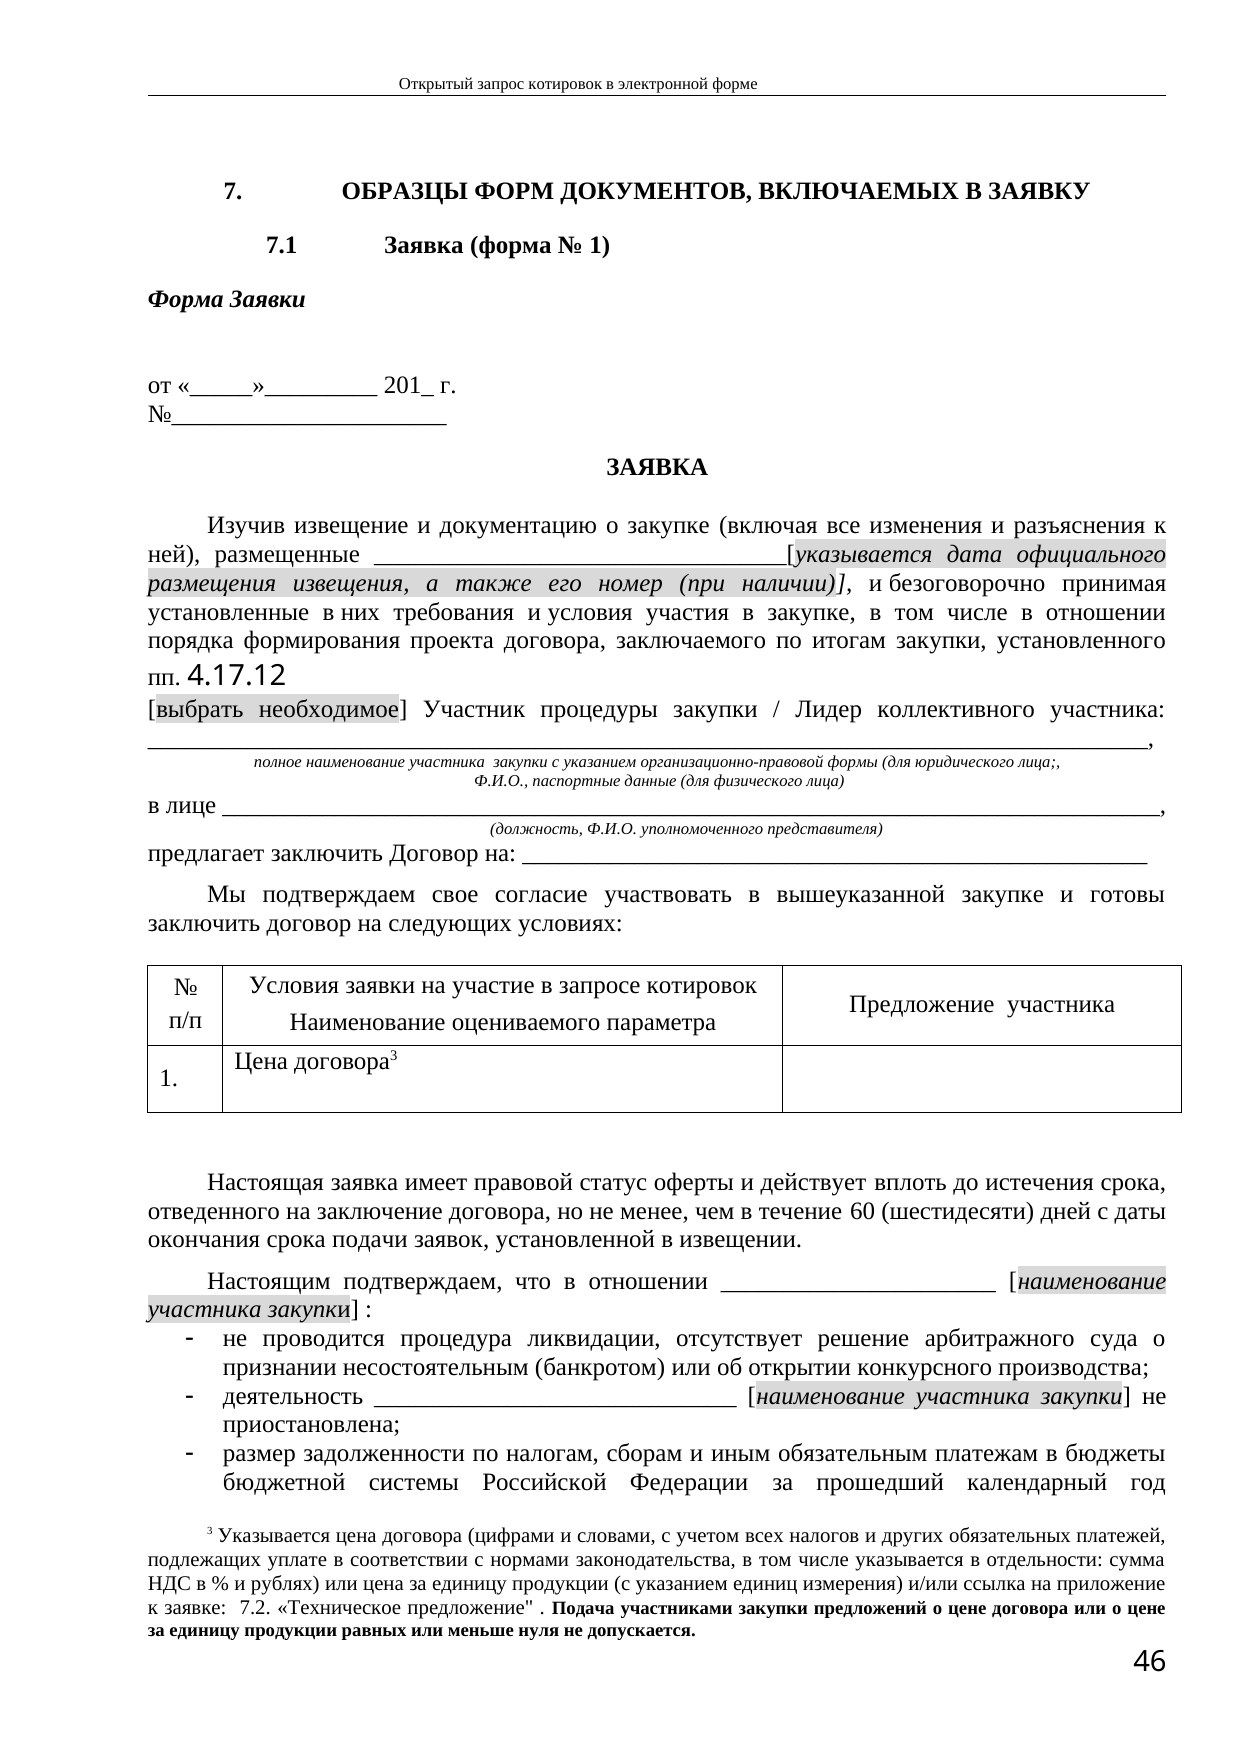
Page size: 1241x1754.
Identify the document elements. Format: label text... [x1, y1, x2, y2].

text ЗАЯВКА [148, 452, 1166, 481]
text Мы подтверждаем свое согласие участвовать в вышеуказанной закупке и готовы заключить договор на следующих условиях: [148, 879, 1166, 936]
text ОБРАЗЦЫ ФОРМ ДОКУМЕНТОВ, ВКЛЮЧАЕМЫХ В ЗАЯВКУ [148, 176, 1166, 205]
table_cell [783, 1046, 1181, 1112]
text полное наименование участника закупки с указанием организационно-правовой формы (для юридического лица;, [148, 751, 1166, 771]
text (должность, Ф.И.О. уполномоченного представителя) [148, 818, 1166, 838]
text предлагает заключить Договор на: __________________________________________________ [148, 838, 1166, 866]
text Изучив извещение и документацию о закупке (включая все изменения и разъяснения к ней), размещенные _________________________________[указывается дата официального размещения извещения, а также его номер (при наличии)], и безоговорочно принимая установленные в них требования и условия участия в закупке, в том числе в отношении порядка формирования проекта договора, заключаемого по итогам закупки, установленного пп. 4.17.12 [148, 568, 1166, 694]
table_header Предложение участника [783, 966, 1181, 1045]
text в лице ___________________________________________________________________________, [148, 790, 1166, 818]
text Изучив извещение и документацию о закупке (включая все изменения и разъяснения к ней), размещенные _________________________________[указывается дата официального размещения извещения, а также его номер (при наличии)], и безоговорочно принимая установленные в них требования и условия участия в закупке, в том числе в отношении порядка формирования проекта договора, заключаемого по итогам закупки, установленного пп. 4.17.12 [148, 510, 1166, 568]
list от «_____»_________ 201_ г. [148, 370, 1166, 399]
list деятельность _____________________________ [наименование участника закупки] не приостановлена; [185, 1381, 1166, 1438]
table_cell [148, 1046, 222, 1112]
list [185, 1438, 1166, 1496]
text [выбрать необходимое] Участник процедуры закупки / Лидер коллективного участника: ________________________________________________________________________________, [148, 694, 1166, 751]
table_cell Цена договора [223, 1046, 782, 1112]
table_header № п/п [148, 966, 222, 1045]
text Заявка (форма № 1) [266, 230, 1166, 259]
table_header Условия заявки на участие в запросе котировок Наименование оцениваемого параметра [223, 966, 782, 1045]
text Ф.И.О., паспортные данные (для физического лица) [148, 771, 1166, 790]
list не проводится процедура ликвидации, отсутствует решение арбитражного суда о признании несостоятельным (банкротом) или об открытии конкурсного производства; [185, 1323, 1166, 1381]
text Настоящая заявка имеет правовой статус оферты и действует вплоть до истечения срока, отведенного на заключение договора, но не менее, чем в течение 60 (шестидесяти) дней с даты окончания срока подачи заявок, установленной в извещении. [148, 1167, 1166, 1253]
list Форма Заявки [148, 284, 1166, 312]
text Настоящим подтверждаем, что в отношении ______________________ [наименование участника закупки] : [148, 1266, 1166, 1323]
text №______________________ [148, 399, 1166, 427]
